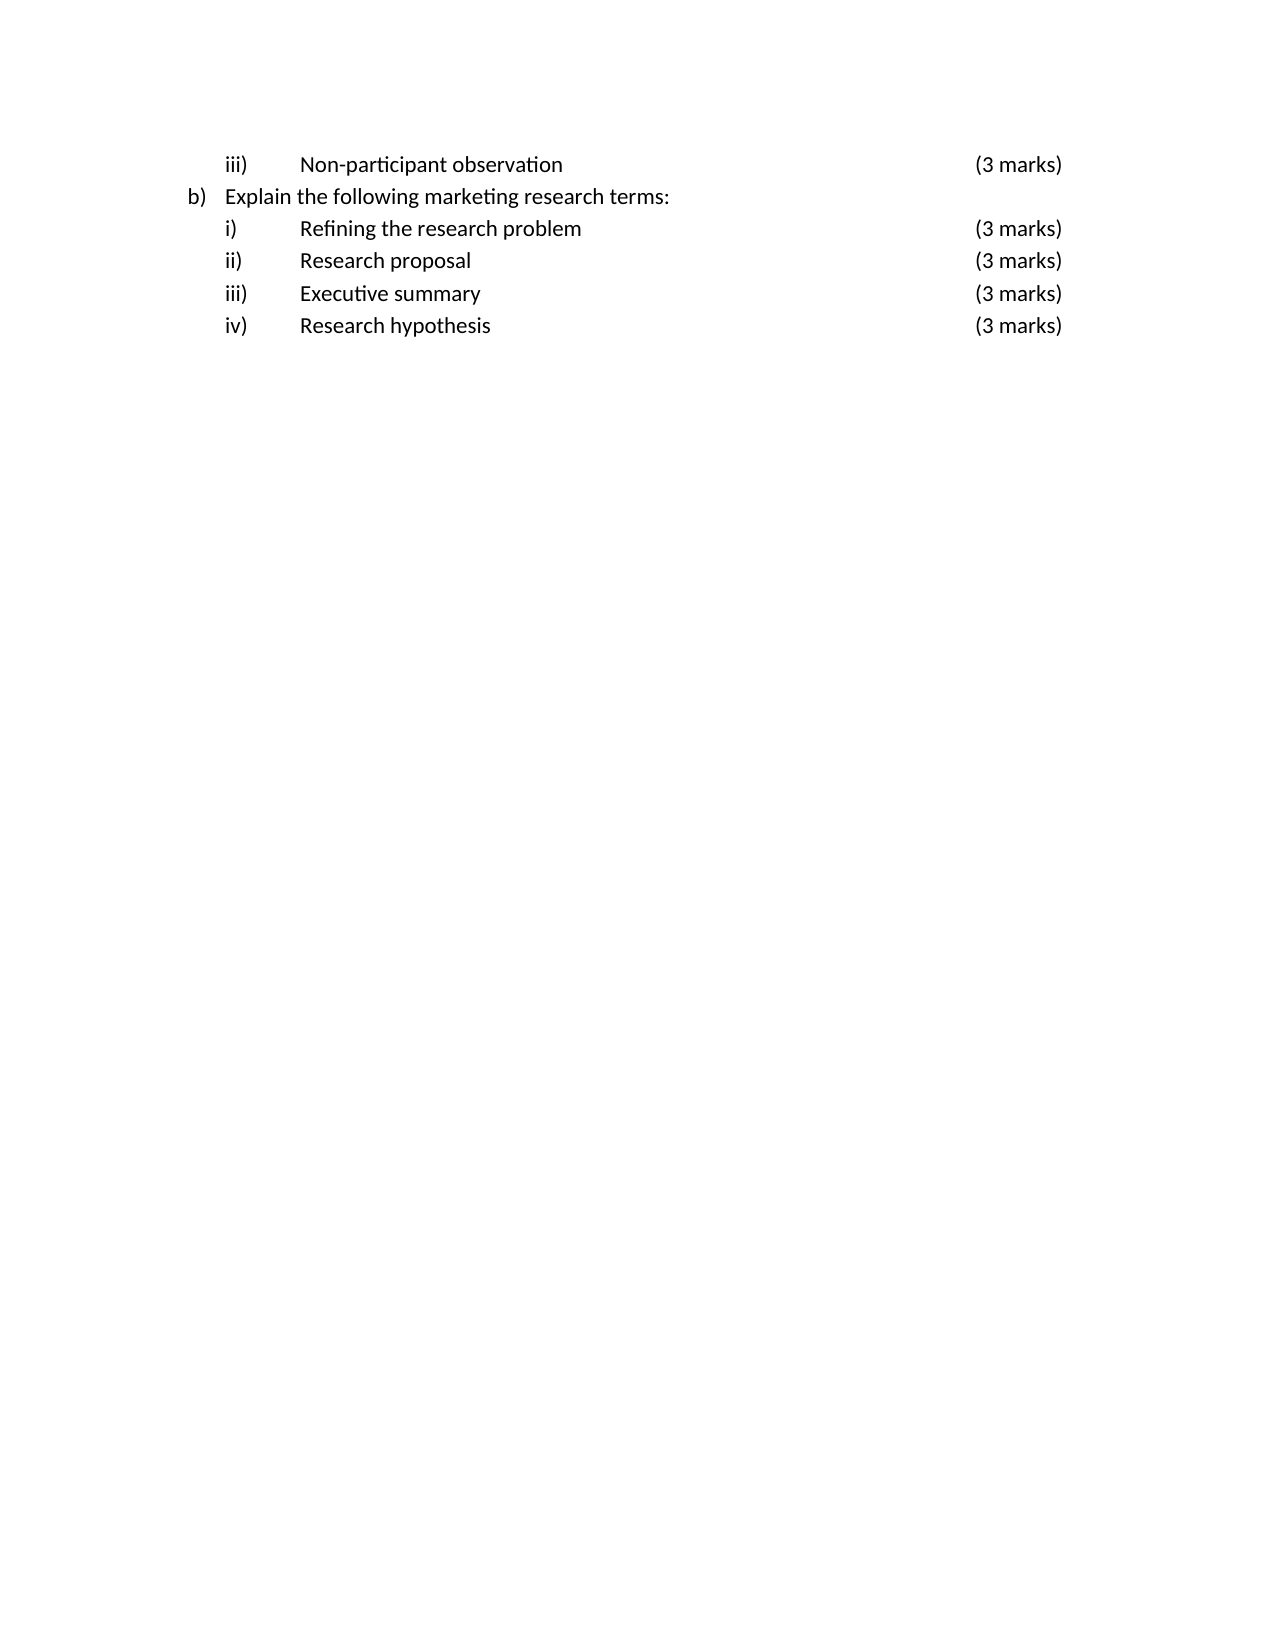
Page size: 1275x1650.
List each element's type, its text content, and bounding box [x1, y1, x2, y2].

list Non-participant observation (3 marks) [225, 150, 1125, 178]
list Executive summary (3 marks) [225, 279, 1125, 307]
list Explain the following marketing research terms: [187, 182, 1125, 210]
list Research proposal (3 marks) [225, 247, 1125, 274]
list Research hypothesis (3 marks) [225, 311, 1125, 339]
list Refining the research problem (3 marks) [225, 214, 1125, 242]
